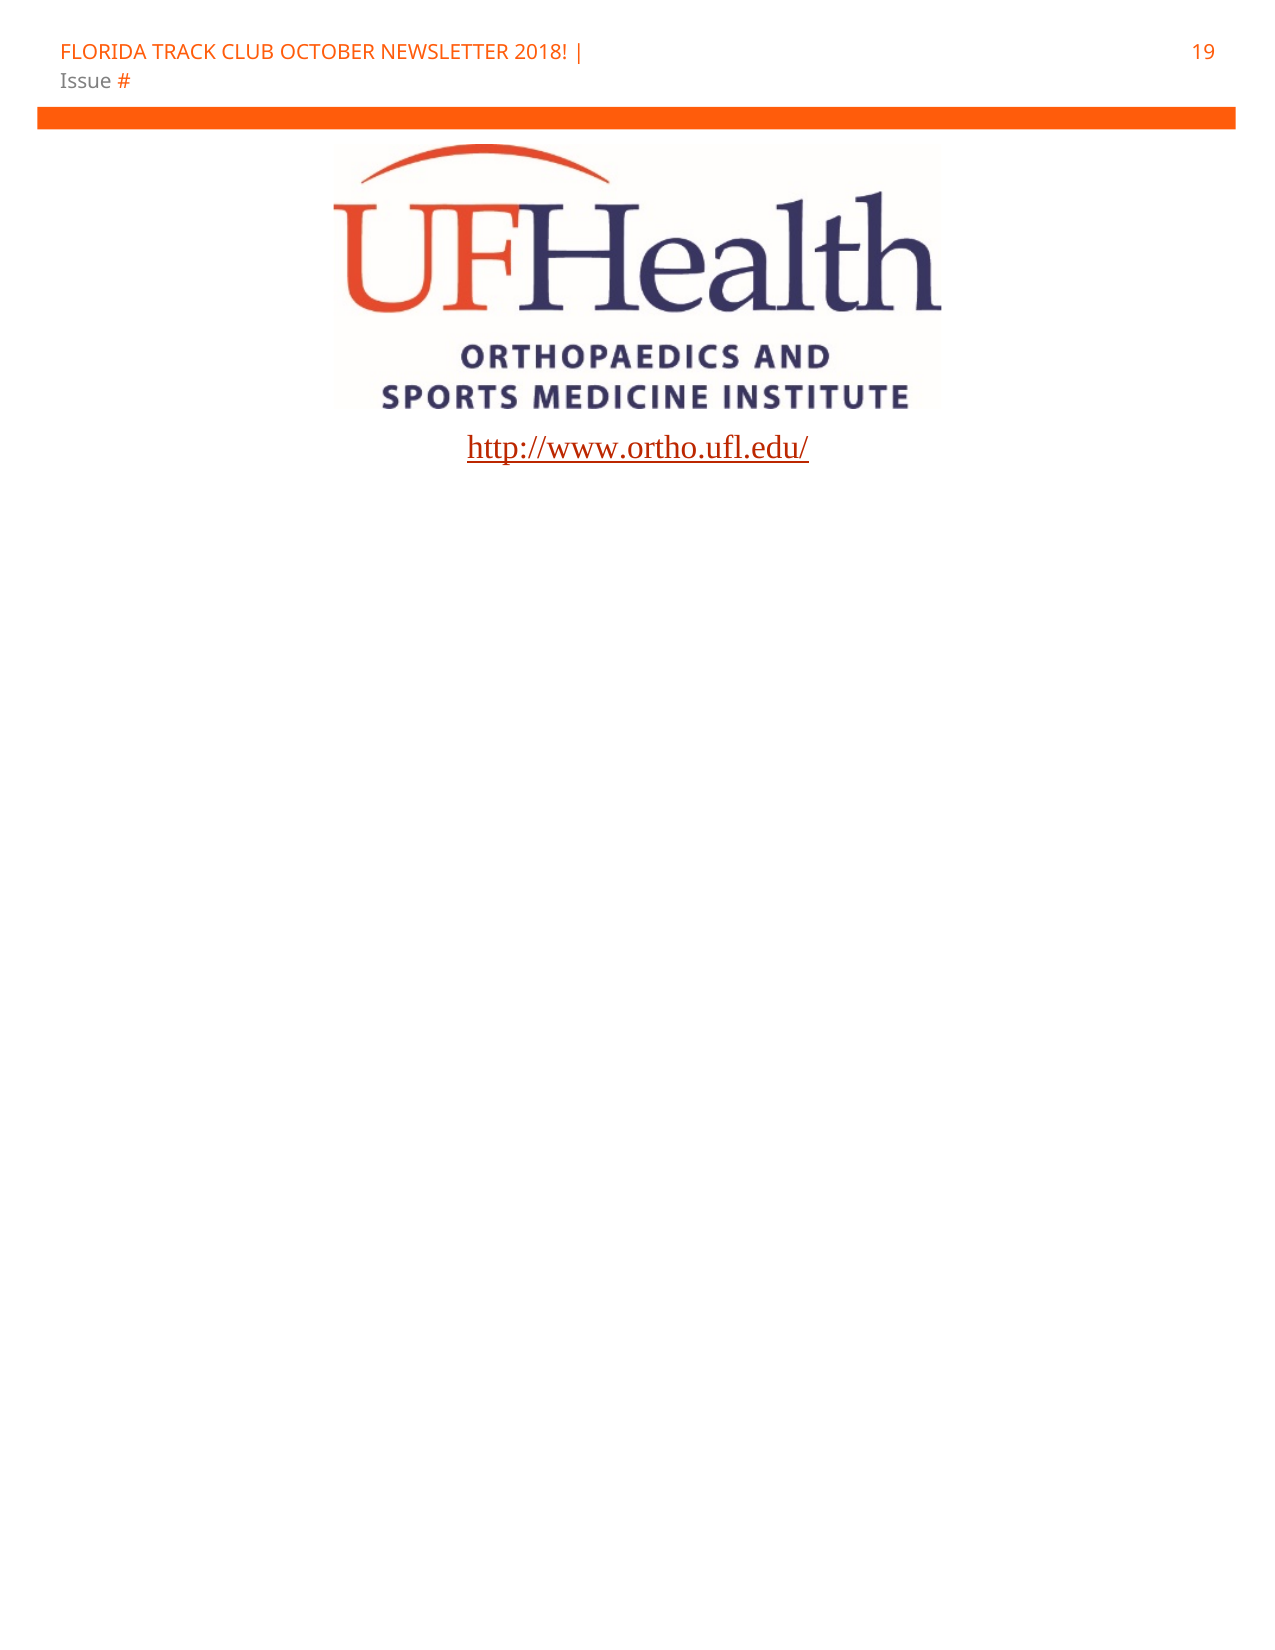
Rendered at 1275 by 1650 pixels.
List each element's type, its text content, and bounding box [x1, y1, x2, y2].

text http://www.ortho.ufl.edu/ [60, 428, 1215, 466]
picture [333, 144, 942, 409]
